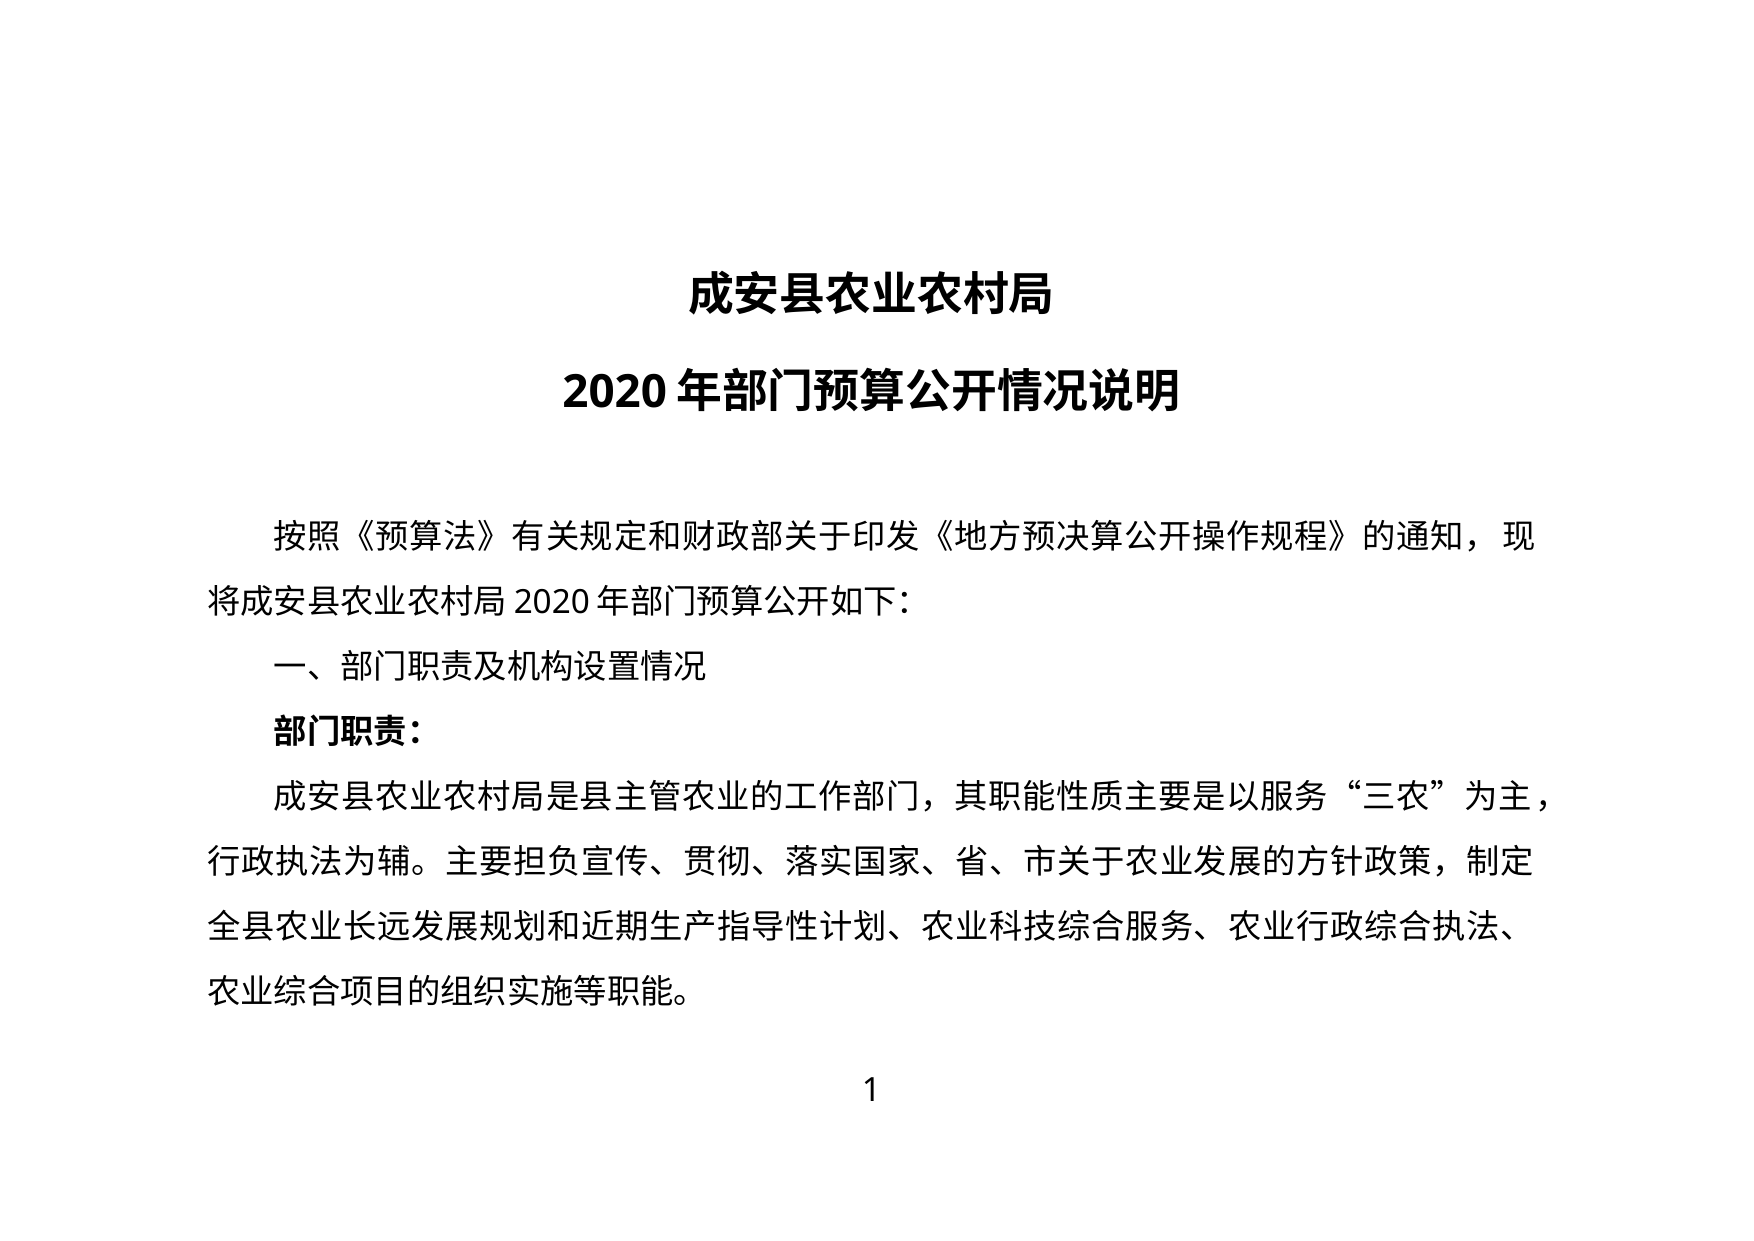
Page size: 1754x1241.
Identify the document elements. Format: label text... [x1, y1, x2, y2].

text 部门职责： [207, 697, 1535, 762]
text 按照《预算法》有关规定和财政部关于印发《地方预决算公开操作规程》的通知，现将成安县农业农村局2020年部门预算公开如下： [207, 502, 1535, 632]
text 成安县农业农村局 [207, 242, 1535, 339]
text 一、部门职责及机构设置情况 [207, 632, 1535, 697]
text 成安县农业农村局是县主管农业的工作部门，其职能性质主要是以服务“三农”为主，行政执法为辅。主要担负宣传、贯彻、落实国家、省、市关于农业发展的方针政策，制定全县农业长远发展规划和近期生产指导性计划、农业科技综合服务、农业行政综合执法、农业综合项目的组织实施等职能。 [207, 762, 1535, 1022]
text 2020年部门预算公开情况说明 [207, 339, 1535, 437]
